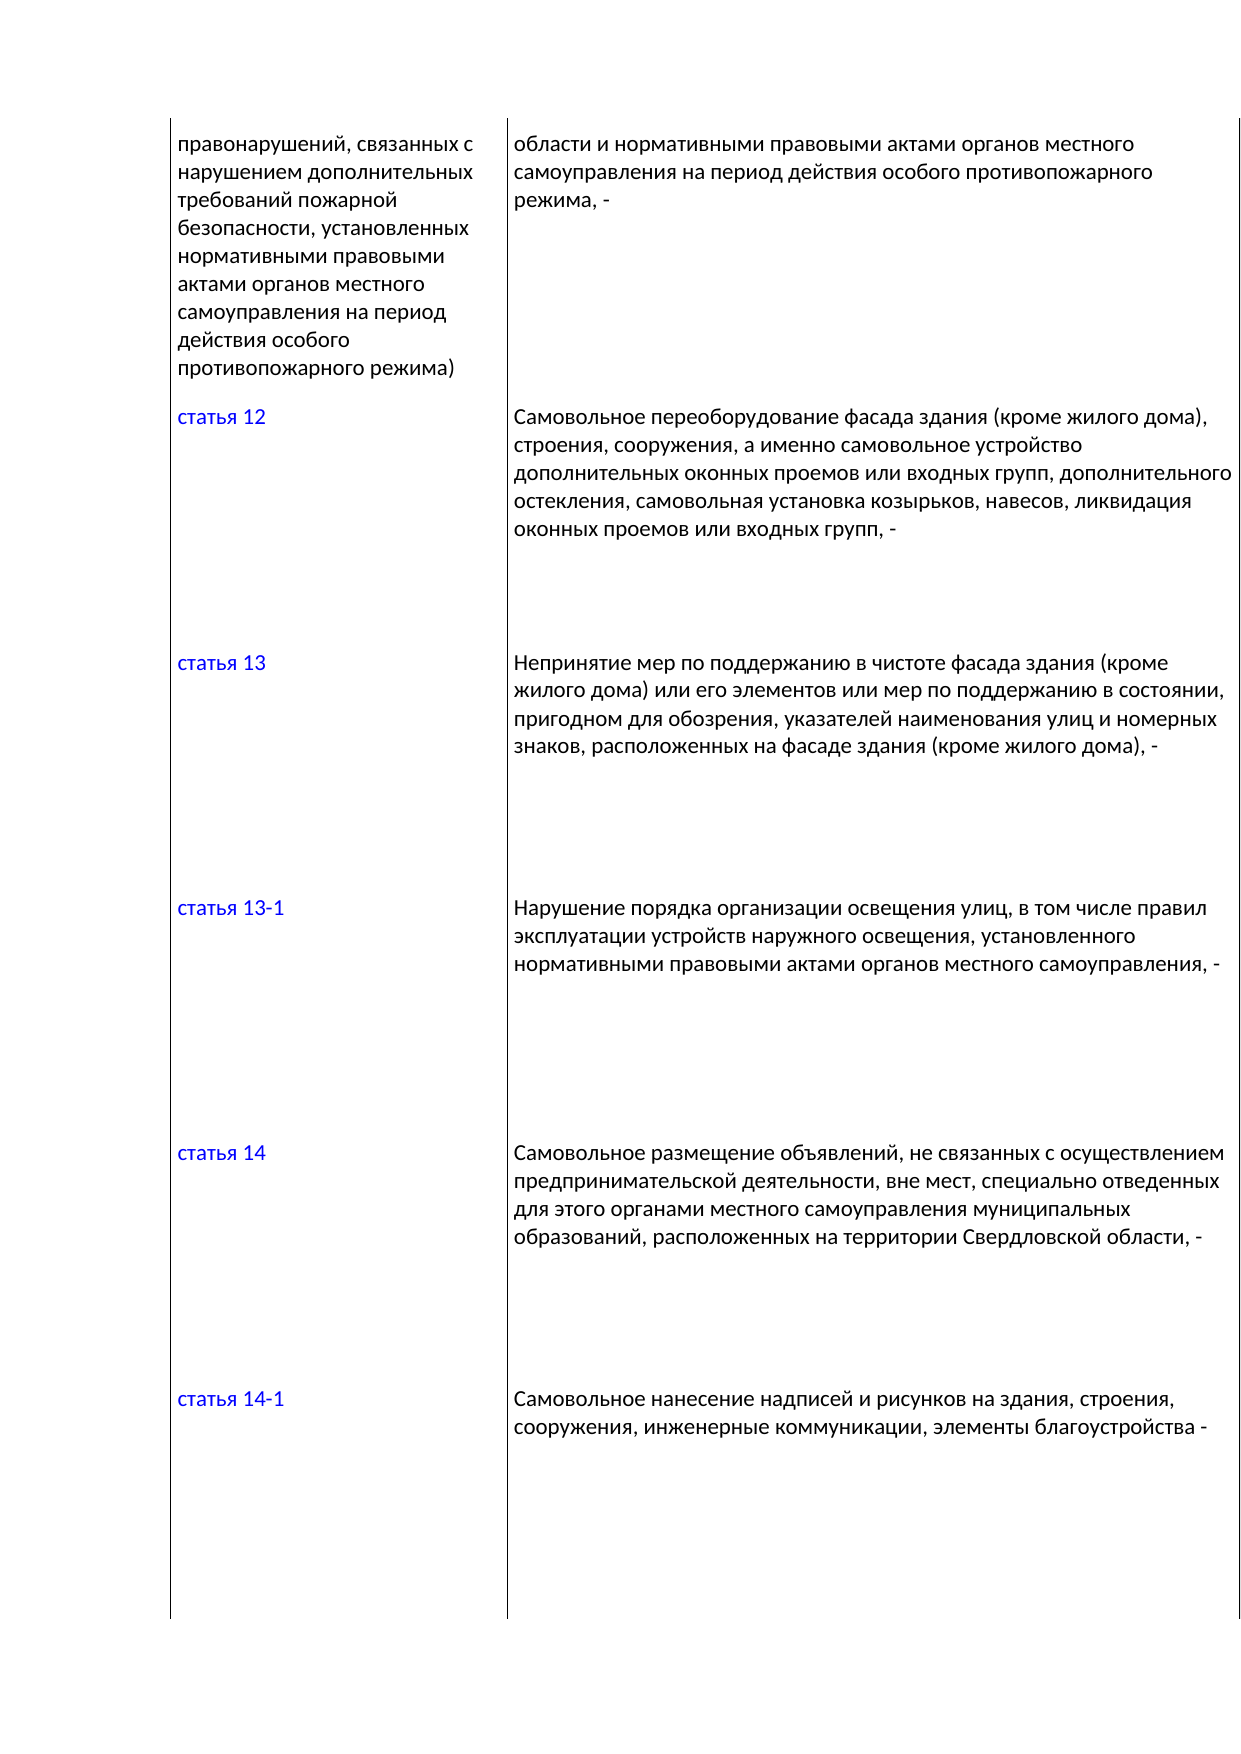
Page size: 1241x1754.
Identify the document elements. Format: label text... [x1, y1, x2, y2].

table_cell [171, 118, 507, 392]
table_cell статья 14 [171, 1128, 507, 1373]
table_cell статья 13 [171, 637, 507, 882]
table_cell статья 14-1 [171, 1373, 507, 1619]
table_cell Непринятие мер по поддержанию в чистоте фасада здания (кроме жилого дома) или его элементов или мер по поддержанию в состоянии, пригодном для обозрения, указателей наименования улиц и номерных знаков, расположенных на фасаде здания (кроме жилого дома), - [508, 637, 1239, 882]
table_cell Нарушение порядка организации освещения улиц, в том числе правил эксплуатации устройств наружного освещения, установленного нормативными правовыми актами органов местного самоуправления, - [508, 883, 1239, 1128]
table_cell Самовольное размещение объявлений, не связанных с осуществлением предпринимательской деятельности, вне мест, специально отведенных для этого органами местного самоуправления муниципальных образований, расположенных на территории Свердловской области, - [508, 1128, 1239, 1373]
table_cell Самовольное переоборудование фасада здания (кроме жилого дома), строения, сооружения, а именно самовольное устройство дополнительных оконных проемов или входных групп, дополнительного остекления, самовольная установка козырьков, навесов, ликвидация оконных проемов или входных групп, - [508, 392, 1239, 637]
table_cell статья 12 [171, 392, 507, 637]
table_cell Самовольное нанесение надписей и рисунков на здания, строения, сооружения, инженерные коммуникации, элементы благоустройства - [508, 1373, 1239, 1619]
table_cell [508, 118, 1239, 392]
table_cell статья 13-1 [171, 883, 507, 1128]
